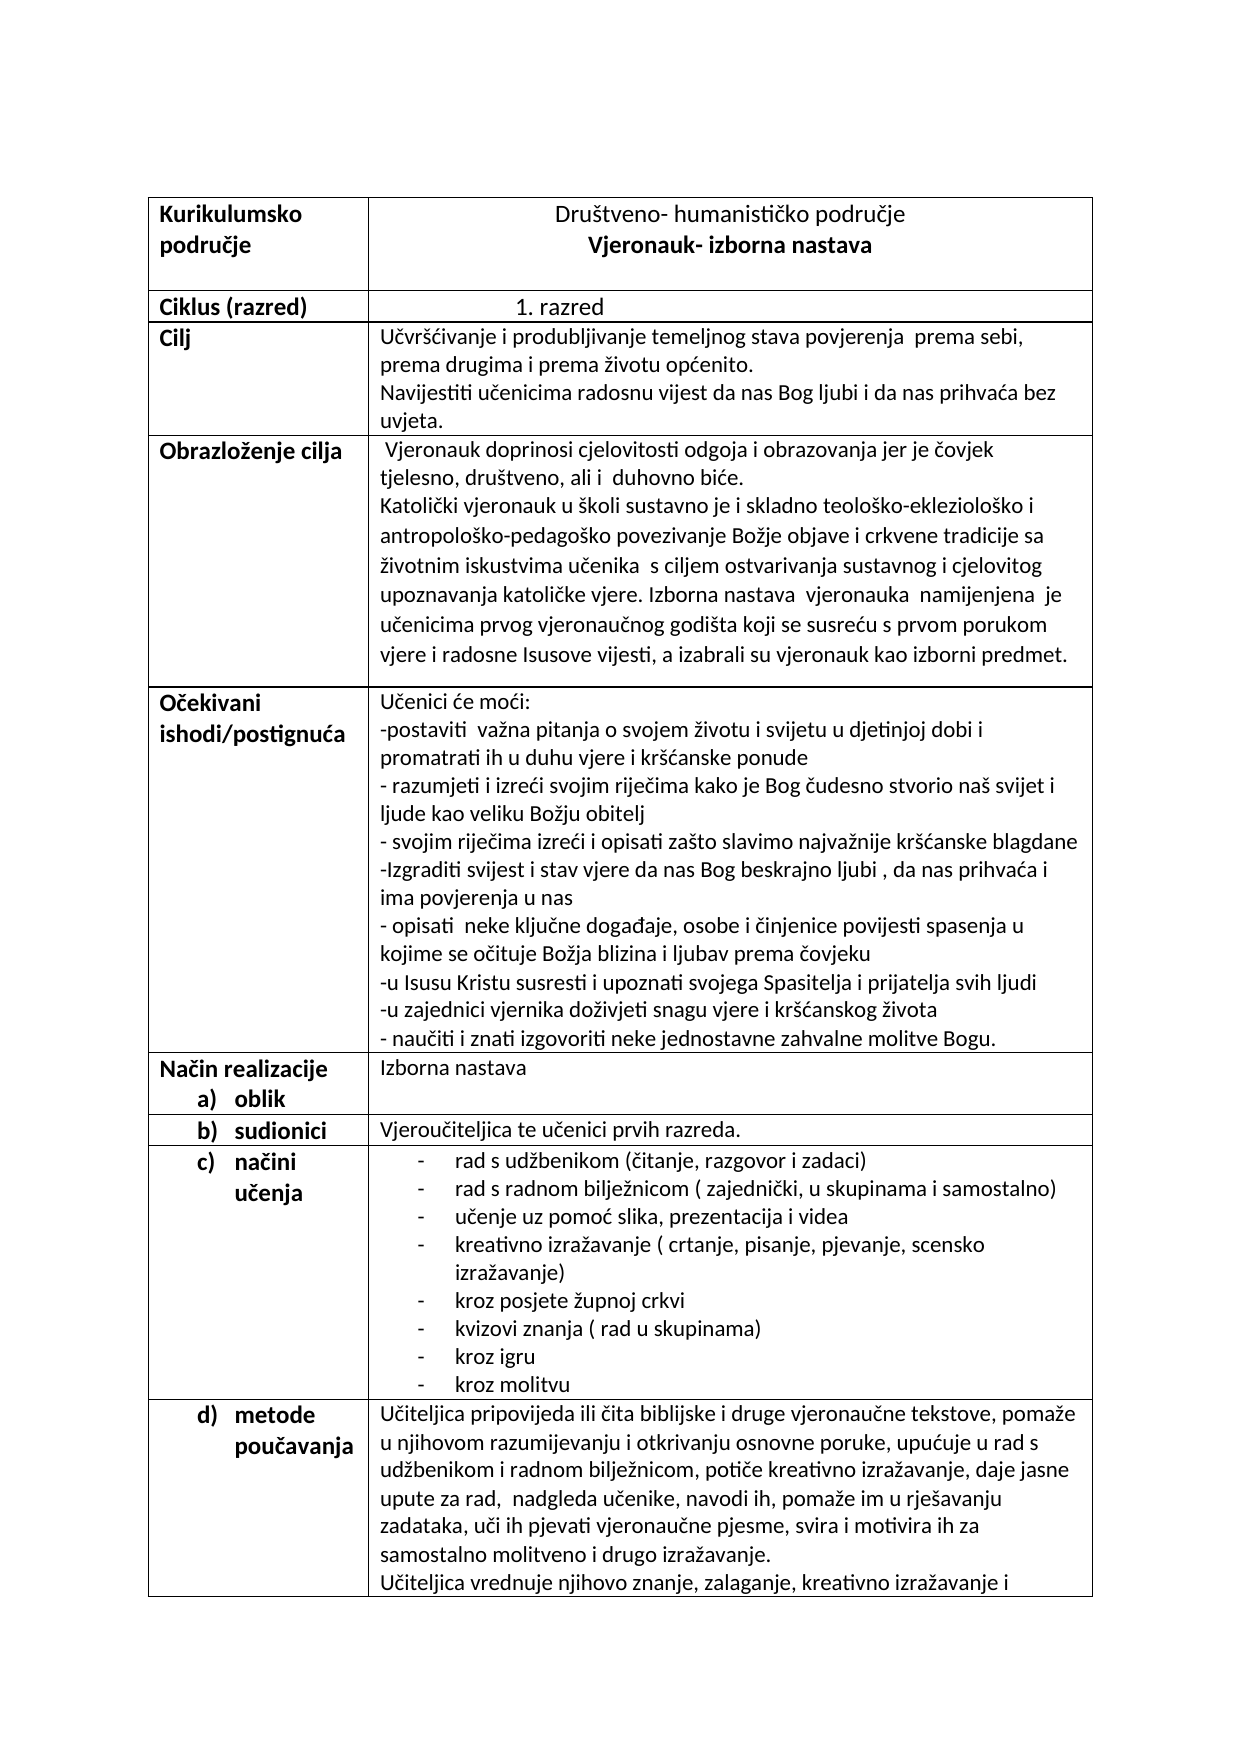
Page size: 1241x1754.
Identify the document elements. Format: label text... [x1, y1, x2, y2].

table_cell sudionici [149, 1115, 368, 1145]
table_cell načini učenja [149, 1146, 368, 1398]
table_cell Učenici će moći: -postaviti važna pitanja o svojem životu i svijetu u djetinjoj dobi i promatrati ih u duhu vjere i kršćanske ponude - razumjeti i izreći svojim riječima kako je Bog čudesno stvorio naš svijet i ljude kao veliku Božju obitelj - svojim riječima izreći i opisati zašto slavimo najvažnije kršćanske blagdane -Izgraditi svijest i stav vjere da nas Bog beskrajno ljubi , da nas prihvaća i ima povjerenja u nas - opisati neke ključne događaje, osobe i činjenice povijesti spasenja u kojime se očituje Božja blizina i ljubav prema čovjeku -u Isusu Kristu susresti i upoznati svojega Spasitelja i prijatelja svih ljudi -u zajednici vjernika doživjeti snagu vjere i kršćanskog života - naučiti i znati izgovoriti neke jednostavne zahvalne molitve Bogu. [369, 688, 1092, 1052]
table_cell metode poučavanja [149, 1400, 368, 1596]
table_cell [369, 1400, 1092, 1596]
table_cell Izborna nastava [369, 1053, 1092, 1114]
table_cell Cilj [149, 323, 368, 434]
table_cell Učvršćivanje i produbljivanje temeljnog stava povjerenja prema sebi, prema drugima i prema životu općenito. Navijestiti učenicima radosnu vijest da nas Bog ljubi i da nas prihvaća bez uvjeta. [369, 323, 1092, 434]
table_cell Ciklus (razred) [149, 291, 368, 321]
table_cell Vjeroučiteljica te učenici prvih razreda. [369, 1115, 1092, 1145]
table_cell Način realizacije oblik [149, 1053, 368, 1114]
table_cell Obrazloženje cilja [149, 436, 368, 686]
table_header Kurikulumsko područje [149, 198, 368, 290]
table_cell Očekivani ishodi/postignuća [149, 688, 368, 1052]
table_header Društveno- humanističko područje Vjeronauk- izborna nastava [369, 198, 1092, 290]
table_cell Vjeronauk doprinosi cjelovitosti odgoja i obrazovanja jer je čovjek tjelesno, društveno, ali i duhovno biće. Katolički vjeronauk u školi sustavno je i skladno teološko-ekleziološko i antropološko-pedagoško povezivanje Božje objave i crkvene tradicije sa životnim iskustvima učenika s ciljem ostvarivanja sustavnog i cjelovitog upoznavanja katoličke vjere. Izborna nastava vjeronauka namijenjena je učenicima prvog vjeronaučnog godišta koji se susreću s prvom porukom vjere i radosne Isusove vijesti, a izabrali su vjeronauk kao izborni predmet. [369, 436, 1092, 686]
table_cell rad s udžbenikom (čitanje, razgovor i zadaci) rad s radnom bilježnicom ( zajednički, u skupinama i samostalno) učenje uz pomoć slika, prezentacija i videa kreativno izražavanje ( crtanje, pisanje, pjevanje, scensko izražavanje) kroz posjete župnoj crkvi kvizovi znanja ( rad u skupinama) kroz igru kroz molitvu [369, 1146, 1092, 1398]
table_cell 1. razred [369, 291, 1092, 321]
